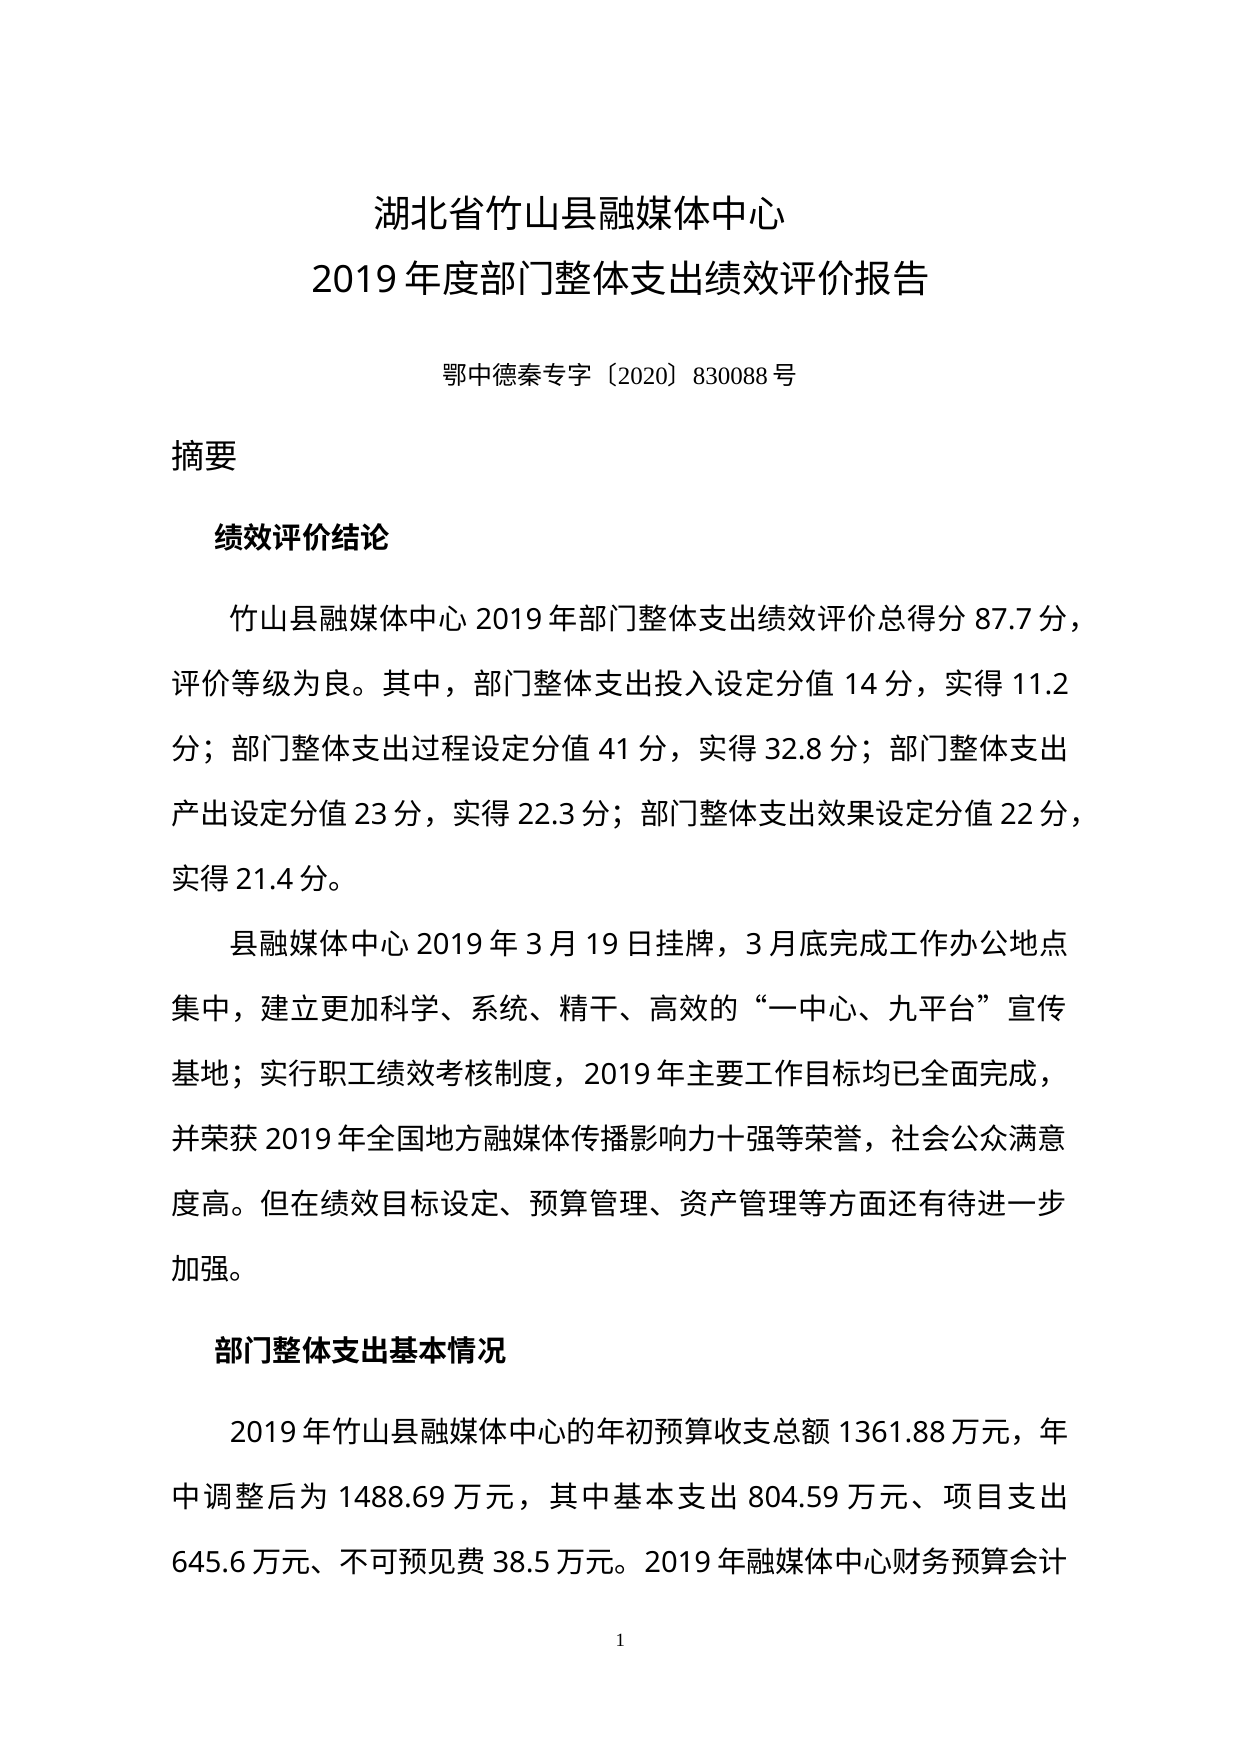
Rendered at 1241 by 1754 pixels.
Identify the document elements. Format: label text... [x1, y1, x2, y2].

text 县融媒体中心2019年3月19日挂牌，3月底完成工作办公地点集中，建立更加科学、系统、精干、高效的“一中心、九平台”宣传基地；实行职工绩效考核制度，2019年主要工作目标均已全面完成，并荣获2019年全国地方融媒体传播影响力十强等荣誉，社会公众满意度高。但在绩效目标设定、预算管理、资产管理等方面还有待进一步加强。 [171, 909, 1069, 1299]
subtitle 部门整体支出基本情况 [214, 1316, 1069, 1381]
subtitle 摘要 [171, 422, 1069, 487]
text 竹山县融媒体中心2019年部门整体支出绩效评价总得分87.7分，评价等级为良。其中，部门整体支出投入设定分值14分，实得11.2分；部门整体支出过程设定分值41分，实得32.8分；部门整体支出产出设定分值23分，实得22.3分；部门整体支出效果设定分值22分，实得21.4分。 [171, 584, 1069, 909]
text 鄂中德秦专字〔2020〕830088号 [171, 341, 1069, 406]
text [171, 1397, 1069, 1592]
subtitle 绩效评价结论 [214, 503, 1069, 568]
text 湖北省竹山县融媒体中心 [171, 178, 981, 243]
text 2019年度部门整体支出绩效评价报告 [171, 243, 1069, 308]
